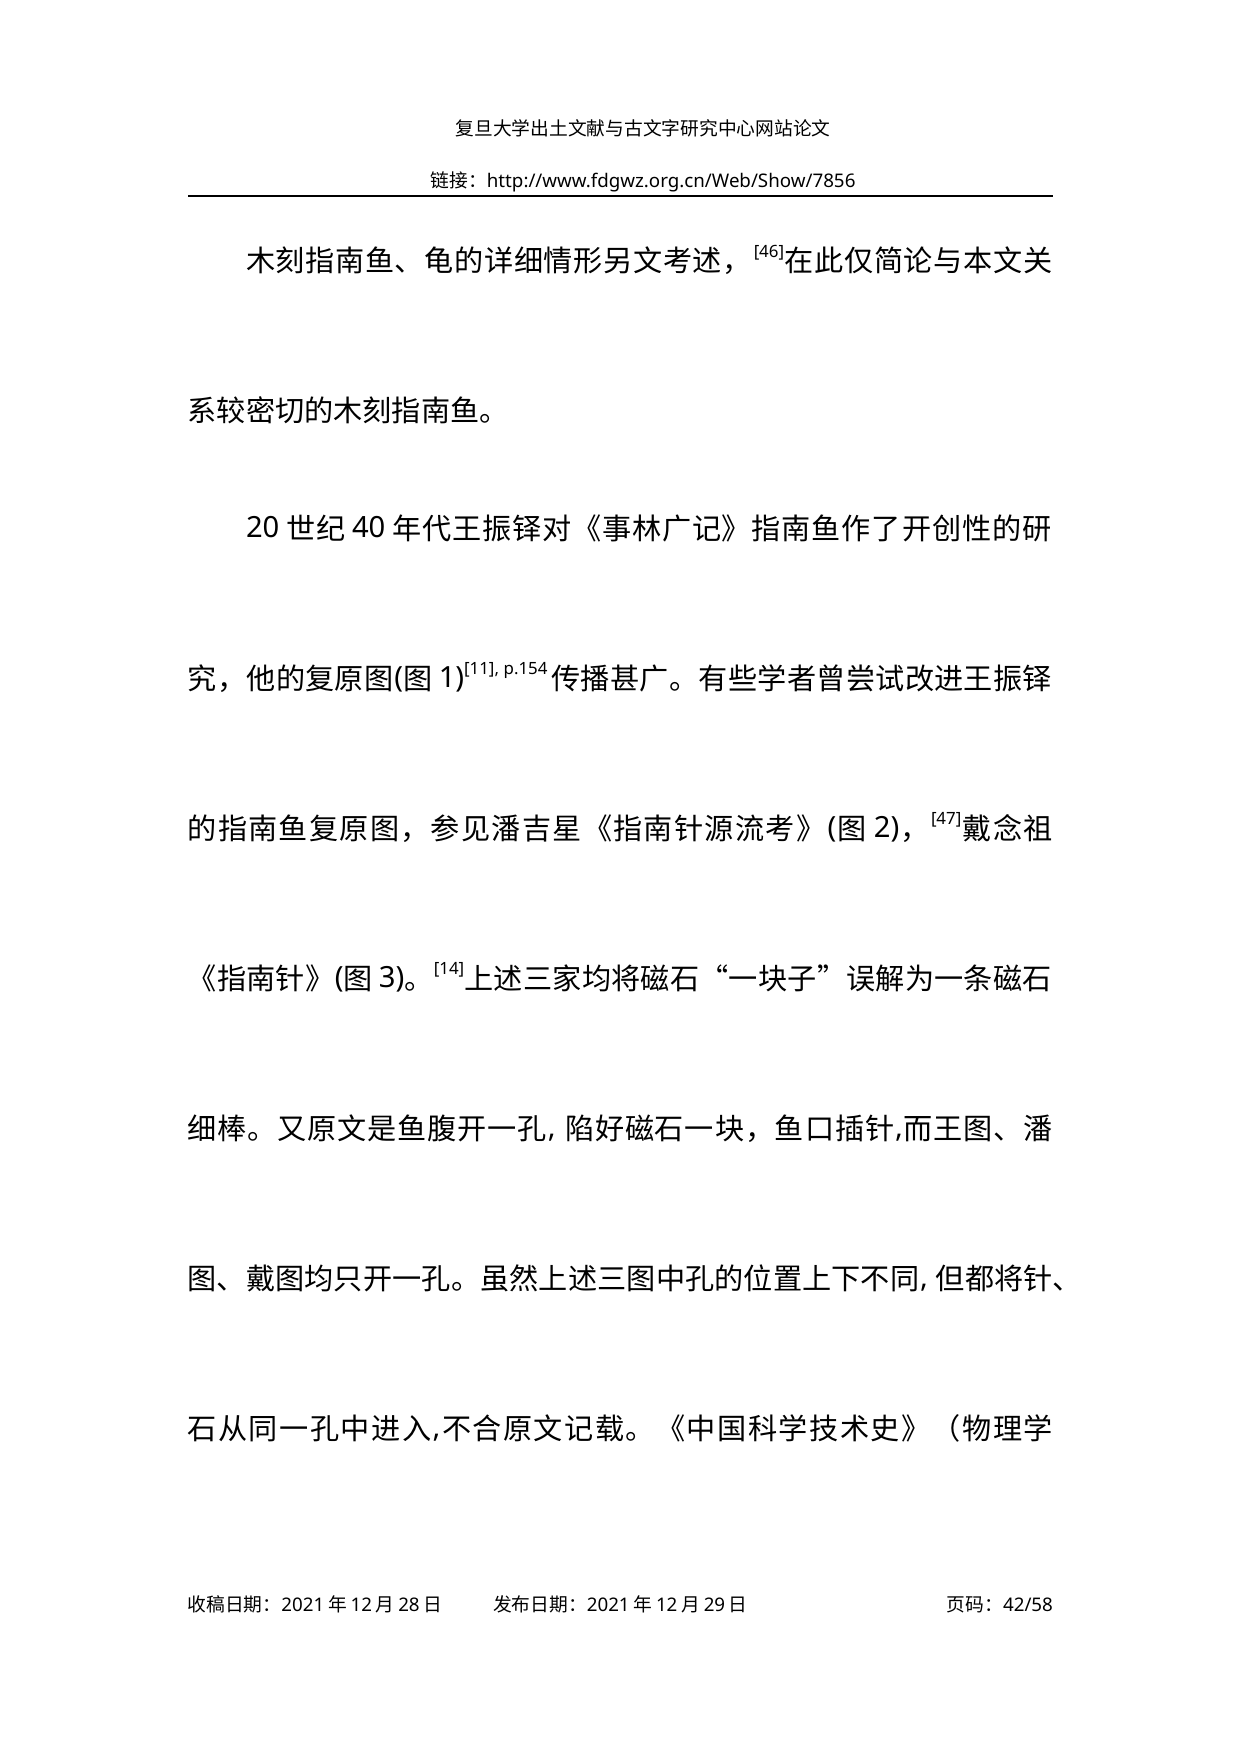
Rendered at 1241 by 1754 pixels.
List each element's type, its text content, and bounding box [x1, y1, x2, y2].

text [187, 489, 1053, 1464]
text 木刻指南鱼、龟的详细情形另文考述，[46]在此仅简论与本文关系较密切的木刻指南鱼。 [187, 222, 1053, 447]
